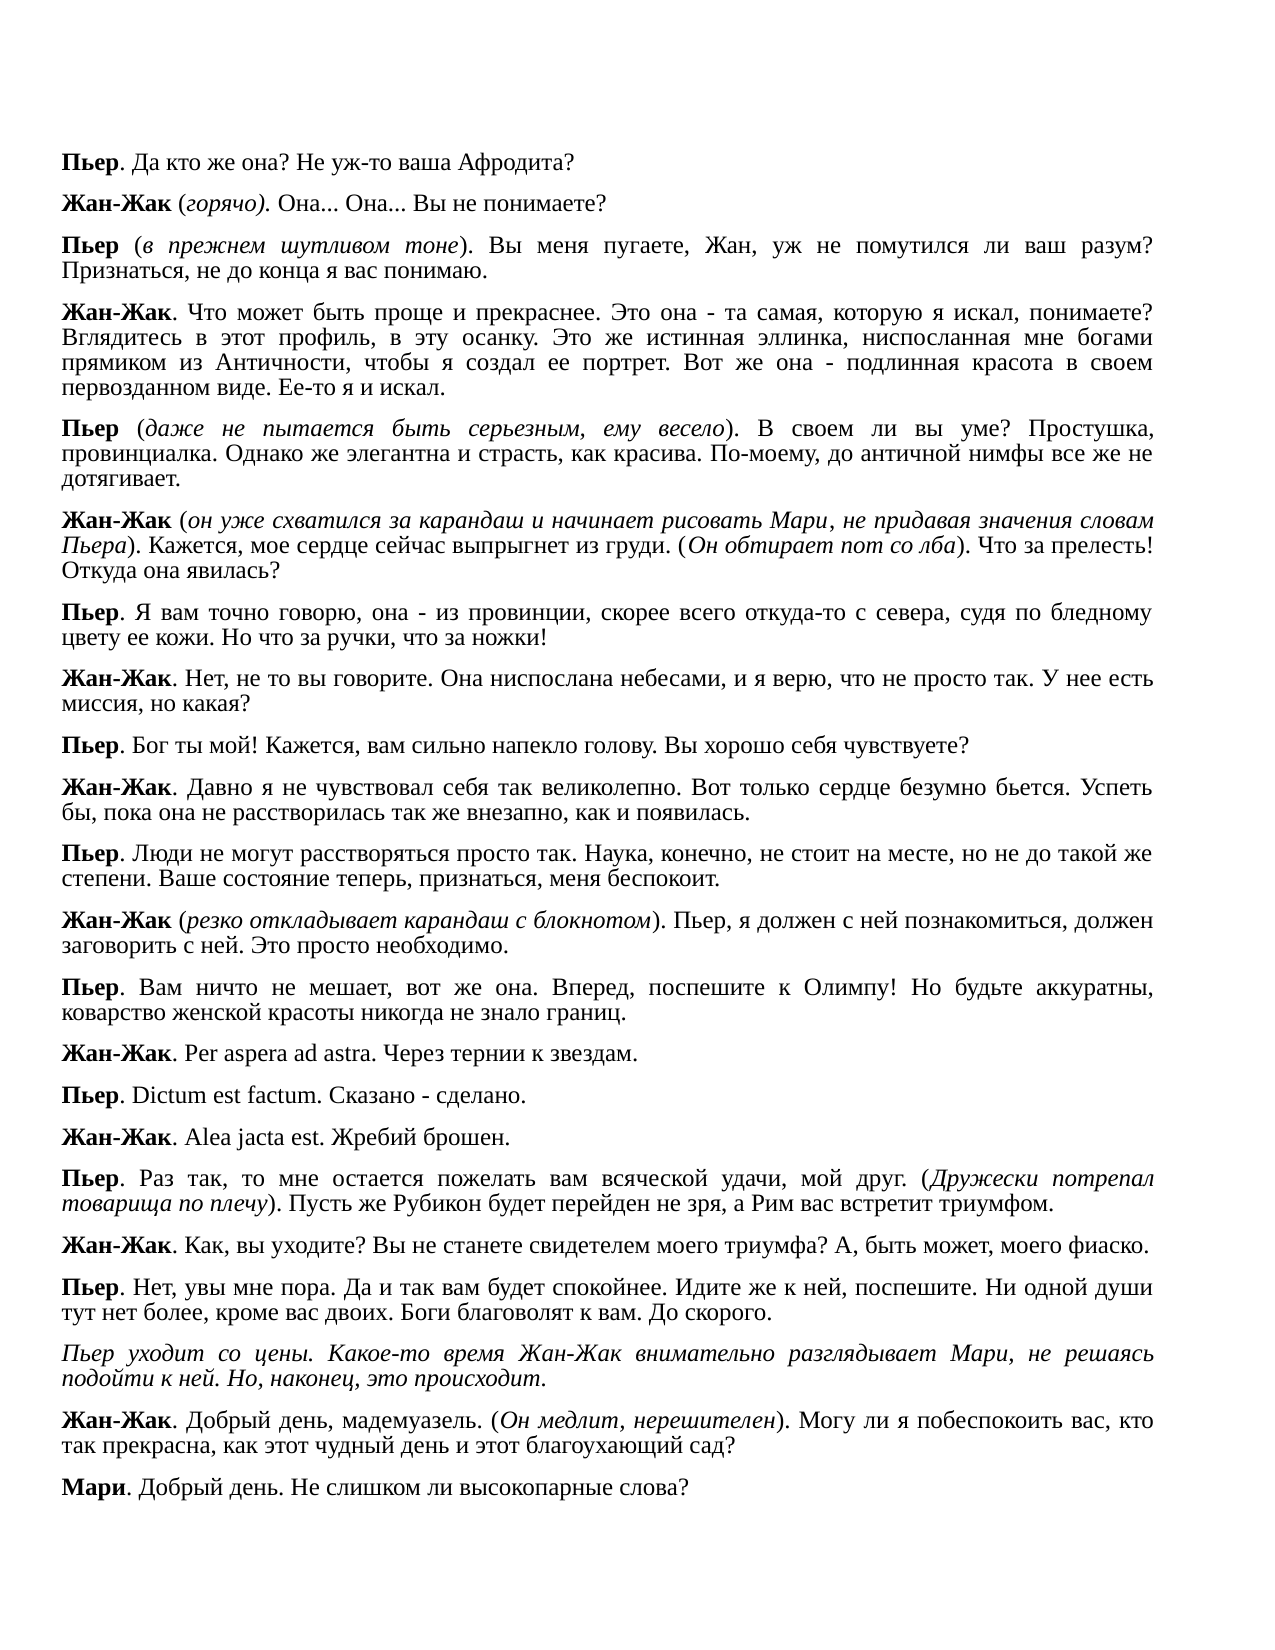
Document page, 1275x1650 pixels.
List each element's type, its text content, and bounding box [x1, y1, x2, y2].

text Пьер. Да кто же она? Не уж-то ваша Афродита? [61, 150, 1154, 175]
text Пьер. Люди не могут расстворяться просто так. Наука, конечно, не стоит на месте, но не до такой же степени. Ваше состояние теперь, признаться, меня беспокоит. [61, 842, 1154, 892]
text Пьер. Нет, увы мне пора. Да и так вам будет спокойнее. Идите же к ней, поспешите. Ни одной души тут нет более, кроме вас двоих. Боги благоволят к вам. До скорого. [61, 1275, 1154, 1325]
text Пьер (в прежнем шутливом тоне). Вы меня пугаете, Жан, уж не помутился ли ваш разум? Признаться, не до конца я вас понимаю. [61, 233, 1154, 283]
text Жан-Жак. Как, вы уходите? Вы не станете свидетелем моего триумфа? А, быть может, моего фиаско. [61, 1233, 1154, 1258]
text Пьер. Dictum est factum. Сказано - сделано. [61, 1083, 1154, 1108]
text Жан-Жак (он уже схватился за карандаш и начинает рисовать Мари, не придавая значения словам Пьера). Кажется, мое сердце сейчас выпрыгнет из груди. (Он обтирает пот со лба). Что за прелесть! Откуда она явилась? [61, 508, 1154, 583]
text Жан-Жак. Что может быть проще и прекраснее. Это она - та самая, которую я искал, понимаете? Вглядитесь в этот профиль, в эту осанку. Это же истинная эллинка, ниспосланная мне богами прямиком из Античности, чтобы я создал ее портрет. Вот же она - подлинная красота в своем первозданном виде. Ее-то я и искал. [61, 300, 1154, 400]
text Жан-Жак. Нет, не то вы говорите. Она ниспослана небесами, и я верю, что не просто так. У нее есть миссия, но какая? [61, 667, 1154, 717]
text Жан-Жак. Давно я не чувствовал себя так великолепно. Вот только сердце безумно бьется. Успеть бы, пока она не расстворилась так же внезапно, как и появилась. [61, 775, 1154, 825]
text Жан-Жак (горячо). Она... Она... Вы не понимаете? [61, 192, 1154, 217]
text Жан-Жак. Alea jacta est. Жребий брошен. [61, 1125, 1154, 1150]
text Пьер уходит со цены. Какое-то время Жан-Жак внимательно разглядывает Мари, не решаясь подойти к ней. Но, наконец, это происходит. [61, 1342, 1154, 1392]
text Пьер. Я вам точно говорю, она - из провинции, скорее всего откуда-то с севера, судя по бледному цвету ее кожи. Но что за ручки, что за ножки! [61, 600, 1154, 650]
text Жан-Жак (резко откладывает карандаш с блокнотом). Пьер, я должен с ней познакомиться, должен заговорить с ней. Это просто необходимо. [61, 908, 1154, 958]
text Мари. Добрый день. Не слишком ли высокопарные слова? [61, 1475, 1154, 1500]
text Пьер. Вам ничто не мешает, вот же она. Вперед, поспешите к Олимпу! Но будьте аккуратны, коварство женской красоты никогда не знало границ. [61, 975, 1154, 1025]
text Жан-Жак. Добрый день, мадемуазель. (Он медлит, нерешителен). Могу ли я побеспокоить вас, кто так прекрасна, как этот чудный день и этот благоухающий сад? [61, 1408, 1154, 1458]
text Пьер. Бог ты мой! Кажется, вам сильно напекло голову. Вы хорошо себя чувствуете? [61, 733, 1154, 758]
text Пьер. Раз так, то мне остается пожелать вам всяческой удачи, мой друг. (Дружески потрепал товарища по плечу). Пусть же Рубикон будет перейден не зря, а Рим вас встретит триумфом. [61, 1167, 1154, 1217]
text Жан-Жак. Per aspera ad astra. Через тернии к звездам. [61, 1042, 1154, 1067]
text Пьер (даже не пытается быть серьезным, ему весело). В своем ли вы уме? Простушка, провинциалка. Однако же элегантна и страсть, как красива. По-моему, до античной нимфы все же не дотягивает. [61, 417, 1154, 492]
